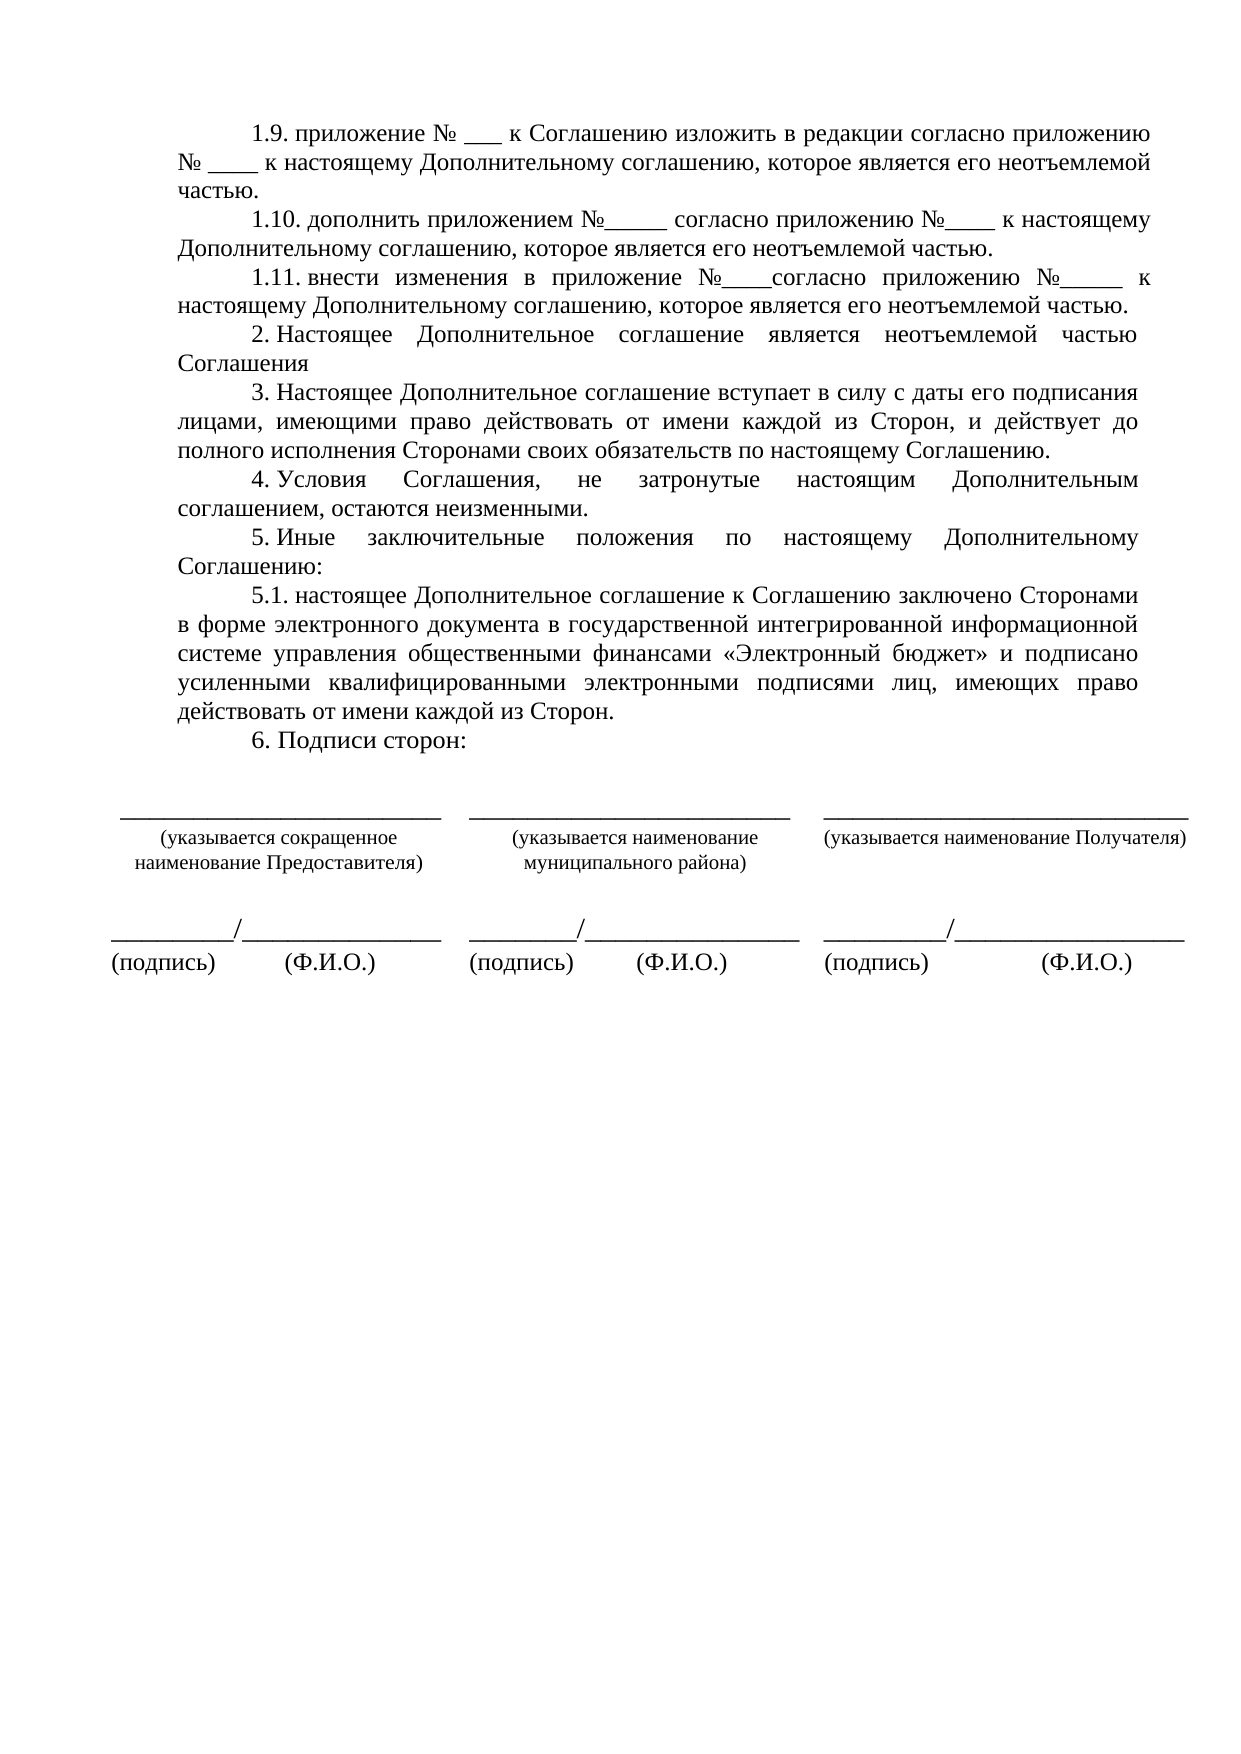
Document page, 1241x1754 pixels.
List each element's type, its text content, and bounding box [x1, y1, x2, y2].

list 1.9. приложение № ___ к Соглашению изложить в редакции согласно приложению № ____ к настоящему Дополнительному соглашению, которое является его неотъемлемой частью. [177, 118, 1152, 204]
list 1.10. дополнить приложением №_____ согласно приложению №____ к настоящему Дополнительному соглашению, которое является его неотъемлемой частью. [177, 204, 1152, 262]
list 5. Иные заключительные положения по настоящему Дополнительному Соглашению: [177, 522, 1139, 580]
list 3. Настоящее Дополнительное соглашение вступает в силу с даты его подписания лицами, имеющими право действовать от имени каждой из Сторон, и действует до полного исполнения Сторонами своих обязательств по настоящему Соглашению. [177, 377, 1139, 464]
table_cell ________/_______________ (подпись) (Ф.И.О.) [812, 911, 1206, 977]
list 1.11. внести изменения в приложение №____согласно приложению №_____ к настоящему Дополнительному соглашению, которое является его неотъемлемой частью. [177, 262, 1152, 319]
table_header ______________________ (указывается сокращенное наименование Предоставителя) [100, 754, 458, 911]
table_cell ________/_____________ (подпись) (Ф.И.О.) [100, 911, 458, 977]
list 5.1. настоящее Дополнительное соглашение к Соглашению заключено Сторонами в форме электронного документа в государственной интегрированной информационной системе управления общественными финансами «Электронный бюджет» и подписано усиленными квалифицированными электронными подписями лиц, имеющих право действовать от имени каждой из Сторон. [177, 580, 1139, 724]
table_cell _______/______________ (подпись) (Ф.И.О.) [458, 911, 812, 977]
list 6. Подписи сторон: [177, 725, 1139, 753]
list 4. Условия Соглашения, не затронутые настоящим Дополнительным соглашением, остаются неизменными. [177, 464, 1139, 522]
table_header ______________________ (указывается наименование муниципального района) [458, 754, 812, 911]
table_header _________________________ (указывается наименование Получателя) [812, 754, 1206, 911]
list 2. Настоящее Дополнительное соглашение является неотъемлемой частью Соглашения [177, 319, 1138, 377]
